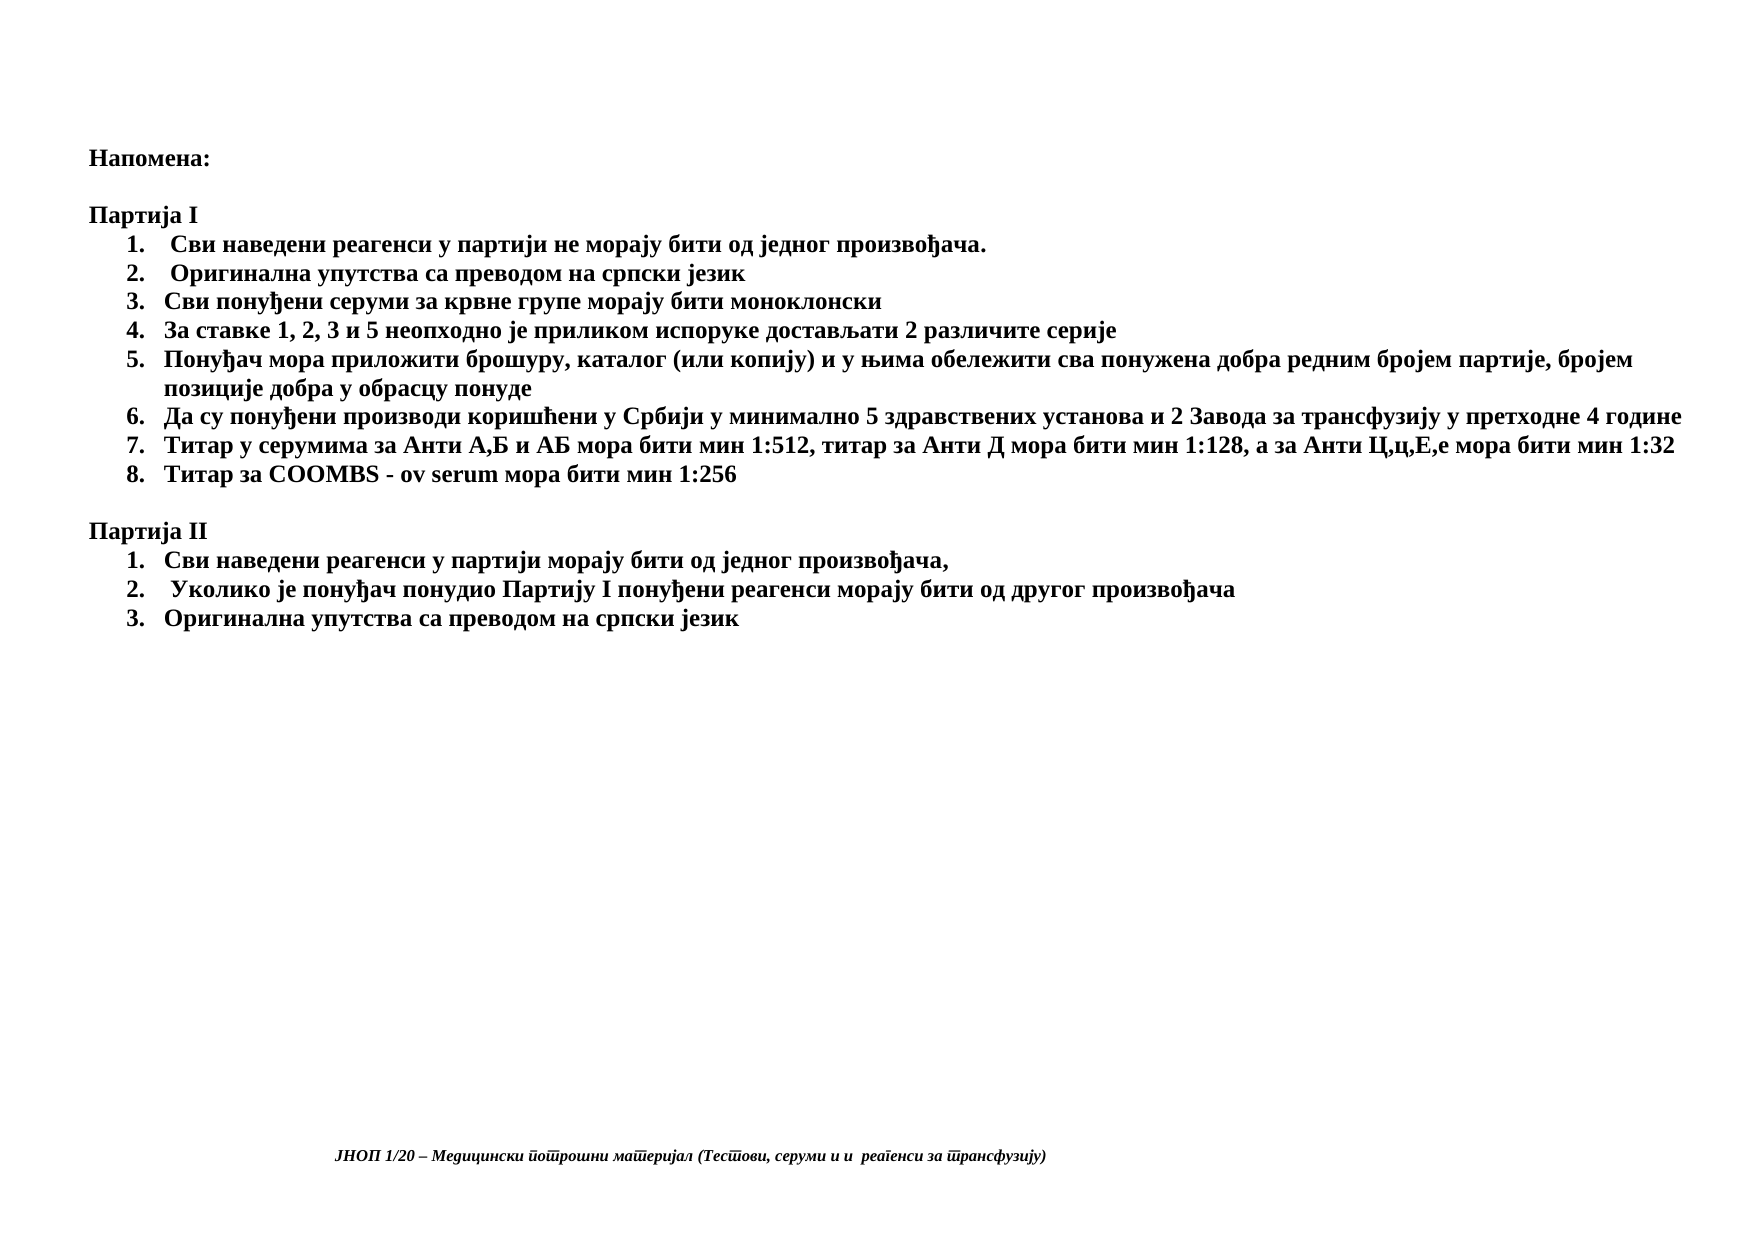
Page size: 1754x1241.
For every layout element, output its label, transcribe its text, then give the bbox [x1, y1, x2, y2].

list За ставке 1, 2, 3 и 5 неопходно је приликом испоруке достављати 2 различите серије [126, 315, 1695, 344]
list Понуђач мора приложити брошуру, каталог (или копију) и у њима обележити сва понужена добра редним бројем партије, бројем позиције добра у обрасцу понуде [126, 344, 1695, 401]
list Оригиналнa упутства са преводом на српски језик [126, 603, 1695, 631]
list Да су понуђени производи коришћени у Србији у минимално 5 здравствених установа и 2 Завода за трансфузију у претходне 4 године [126, 401, 1695, 430]
list Сви понуђени серуми за крвне групе морају бити моноклонски [126, 286, 1695, 315]
list Уколико је понуђач понудио Партију I понуђени реагенси морају бити од другог произвођача [126, 574, 1695, 603]
text Партија I [89, 200, 1695, 229]
list Сви наведени реагенси у партији не морају бити од једног произвођача. [126, 229, 1695, 258]
text Партија II [89, 516, 1695, 545]
list Сви наведени реагенси у партији морају бити од једног произвођача, [126, 545, 1695, 574]
list Титар у серумима за Анти А,Б и АБ мора бити мин 1:512, титар за Анти Д мора бити мин 1:128, а за Анти Ц,ц,Е,е мора бити мин 1:32 [126, 430, 1695, 459]
list Оригиналнa упутства са преводом на српски језик [126, 258, 1695, 286]
list Титар за COOMBS - ov serum мора бити мин 1:256 [126, 459, 1695, 488]
text Напомена: [89, 143, 1695, 171]
